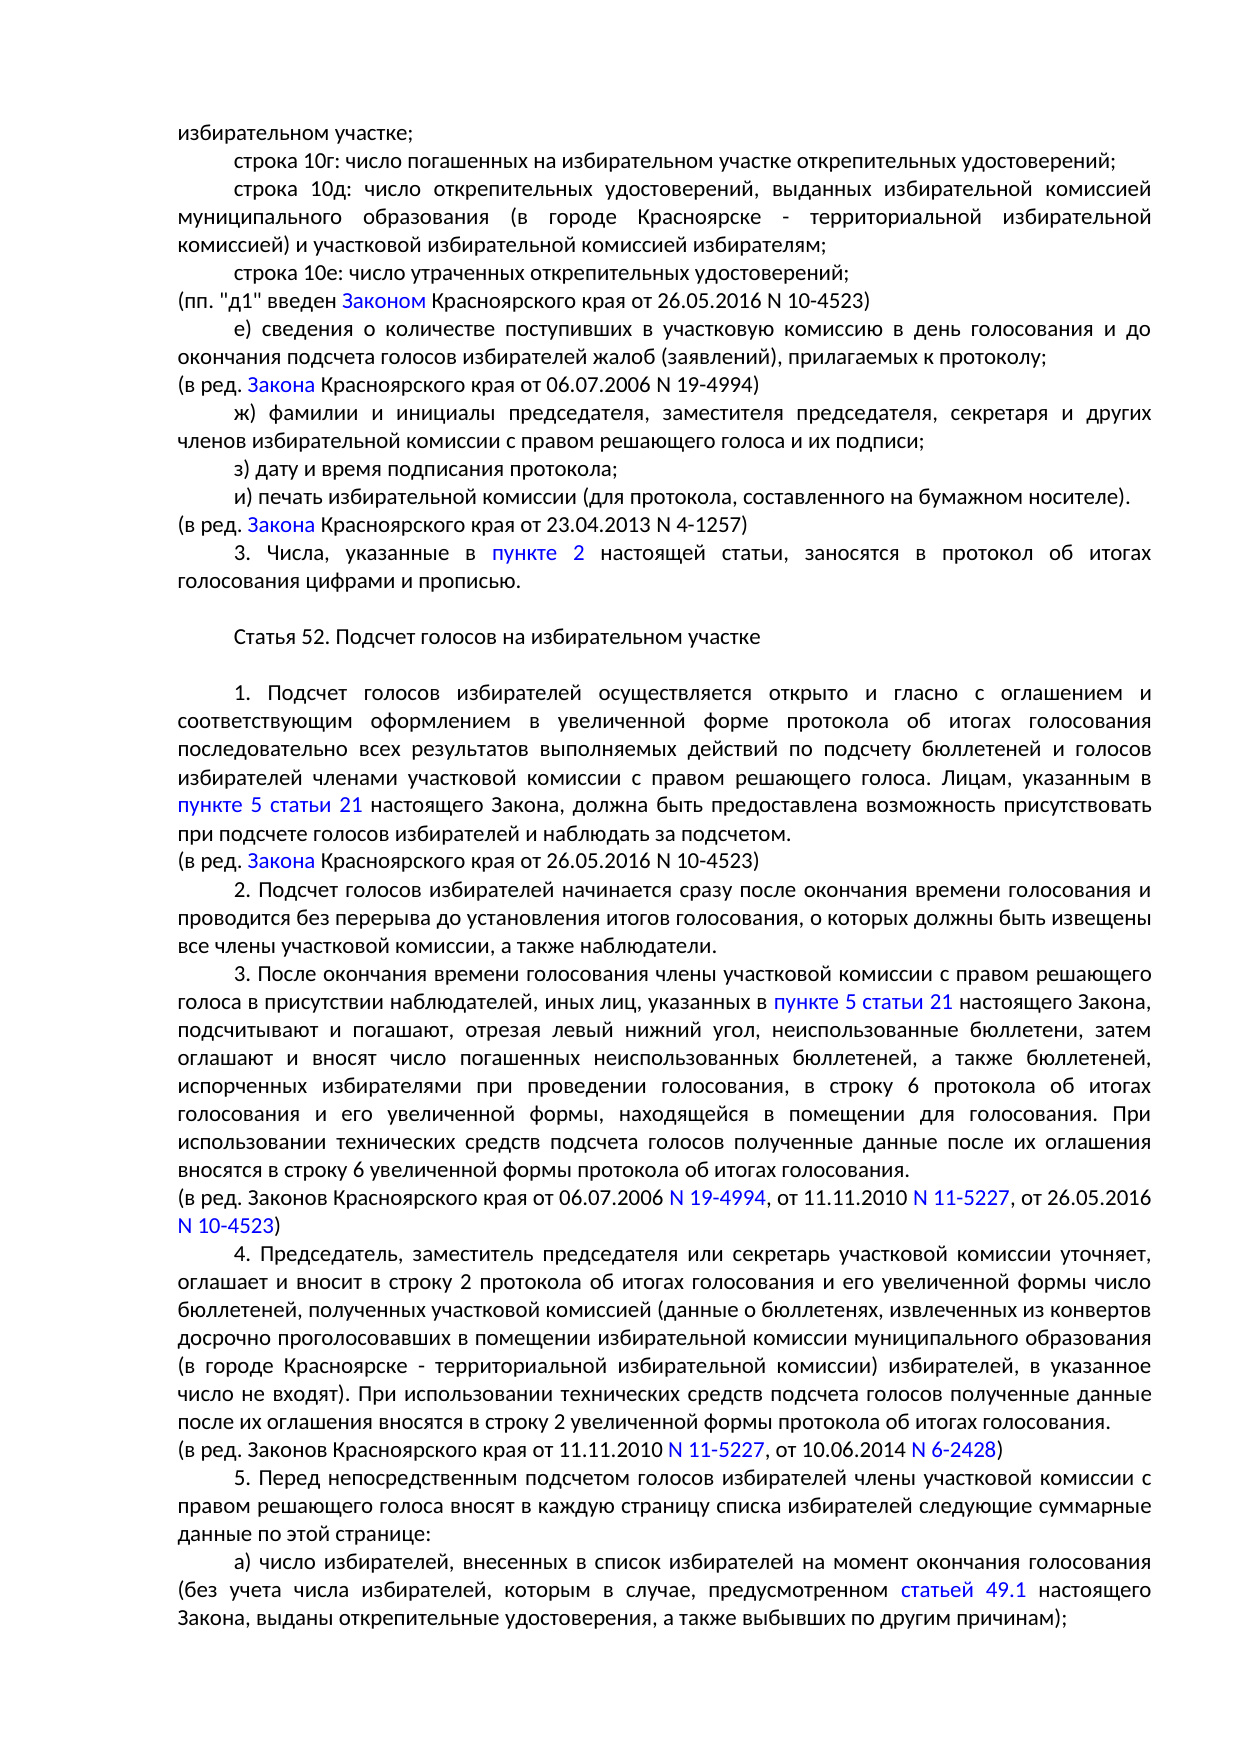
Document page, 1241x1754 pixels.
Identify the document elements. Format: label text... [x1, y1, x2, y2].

text Статья 52. Подсчет голосов на избирательном участке [177, 622, 1152, 651]
text строка 10е: число утраченных открепительных удостоверений; [177, 258, 1152, 286]
text 3. После окончания времени голосования члены участковой комиссии с правом решающего голоса в присутствии наблюдателей, иных лиц, указанных в пункте 5 статьи 21 настоящего Закона, подсчитывают и погашают, отрезая левый нижний угол, неиспользованные бюллетени, затем оглашают и вносят число погашенных неиспользованных бюллетеней, а также бюллетеней, испорченных избирателями при проведении голосования, в строку 6 протокола об итогах голосования и его увеличенной формы, находящейся в помещении для голосования. При использовании технических средств подсчета голосов полученные данные после их оглашения вносятся в строку 6 увеличенной формы протокола об итогах голосования. [177, 959, 1152, 1183]
text 5. Перед непосредственным подсчетом голосов избирателей члены участковой комиссии с правом решающего голоса вносят в каждую страницу списка избирателей следующие суммарные данные по этой странице: [177, 1463, 1152, 1547]
text а) число избирателей, внесенных в список избирателей на момент окончания голосования (без учета числа избирателей, которым в случае, предусмотренном статьей 49.1 настоящего Закона, выданы открепительные удостоверения, а также выбывших по другим причинам); [177, 1547, 1152, 1631]
text е) сведения о количестве поступивших в участковую комиссию в день голосования и до окончания подсчета голосов избирателей жалоб (заявлений), прилагаемых к протоколу; [177, 314, 1152, 370]
text строка 10г: число погашенных на избирательном участке открепительных удостоверений; [177, 146, 1152, 174]
text (в ред. Законов Красноярского края от 11.11.2010 N 11-5227, от 10.06.2014 N 6-2428) [177, 1435, 1152, 1463]
text (в ред. Закона Красноярского края от 06.07.2006 N 19-4994) [177, 370, 1152, 398]
text 1. Подсчет голосов избирателей осуществляется открыто и гласно с оглашением и соответствующим оформлением в увеличенной форме протокола об итогах голосования последовательно всех результатов выполняемых действий по подсчету бюллетеней и голосов избирателей членами участковой комиссии с правом решающего голоса. Лицам, указанным в пункте 5 статьи 21 настоящего Закона, должна быть предоставлена возможность присутствовать при подсчете голосов избирателей и наблюдать за подсчетом. [177, 678, 1152, 847]
text (пп. "д1" введен Законом Красноярского края от 26.05.2016 N 10-4523) [177, 286, 1152, 314]
text (в ред. Закона Красноярского края от 23.04.2013 N 4-1257) [177, 510, 1152, 538]
text 4. Председатель, заместитель председателя или секретарь участковой комиссии уточняет, оглашает и вносит в строку 2 протокола об итогах голосования и его увеличенной формы число бюллетеней, полученных участковой комиссией (данные о бюллетенях, извлеченных из конвертов досрочно проголосовавших в помещении избирательной комиссии муниципального образования (в городе Красноярске - территориальной избирательной комиссии) избирателей, в указанное число не входят). При использовании технических средств подсчета голосов полученные данные после их оглашения вносятся в строку 2 увеличенной формы протокола об итогах голосования. [177, 1239, 1152, 1435]
text строка 10д: число открепительных удостоверений, выданных избирательной комиссией муниципального образования (в городе Красноярске - территориальной избирательной комиссией) и участковой избирательной комиссией избирателям; [177, 174, 1152, 258]
text 3. Числа, указанные в пункте 2 настоящей статьи, заносятся в протокол об итогах голосования цифрами и прописью. [177, 538, 1152, 594]
text з) дату и время подписания протокола; [177, 454, 1152, 482]
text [177, 118, 1152, 146]
text и) печать избирательной комиссии (для протокола, составленного на бумажном носителе). [177, 482, 1152, 510]
text (в ред. Закона Красноярского края от 26.05.2016 N 10-4523) [177, 847, 1152, 875]
text (в ред. Законов Красноярского края от 06.07.2006 N 19-4994, от 11.11.2010 N 11-5227, от 26.05.2016 N 10-4523) [177, 1183, 1152, 1239]
text 2. Подсчет голосов избирателей начинается сразу после окончания времени голосования и проводится без перерыва до установления итогов голосования, о которых должны быть извещены все члены участковой комиссии, а также наблюдатели. [177, 875, 1152, 959]
text ж) фамилии и инициалы председателя, заместителя председателя, секретаря и других членов избирательной комиссии с правом решающего голоса и их подписи; [177, 398, 1152, 454]
